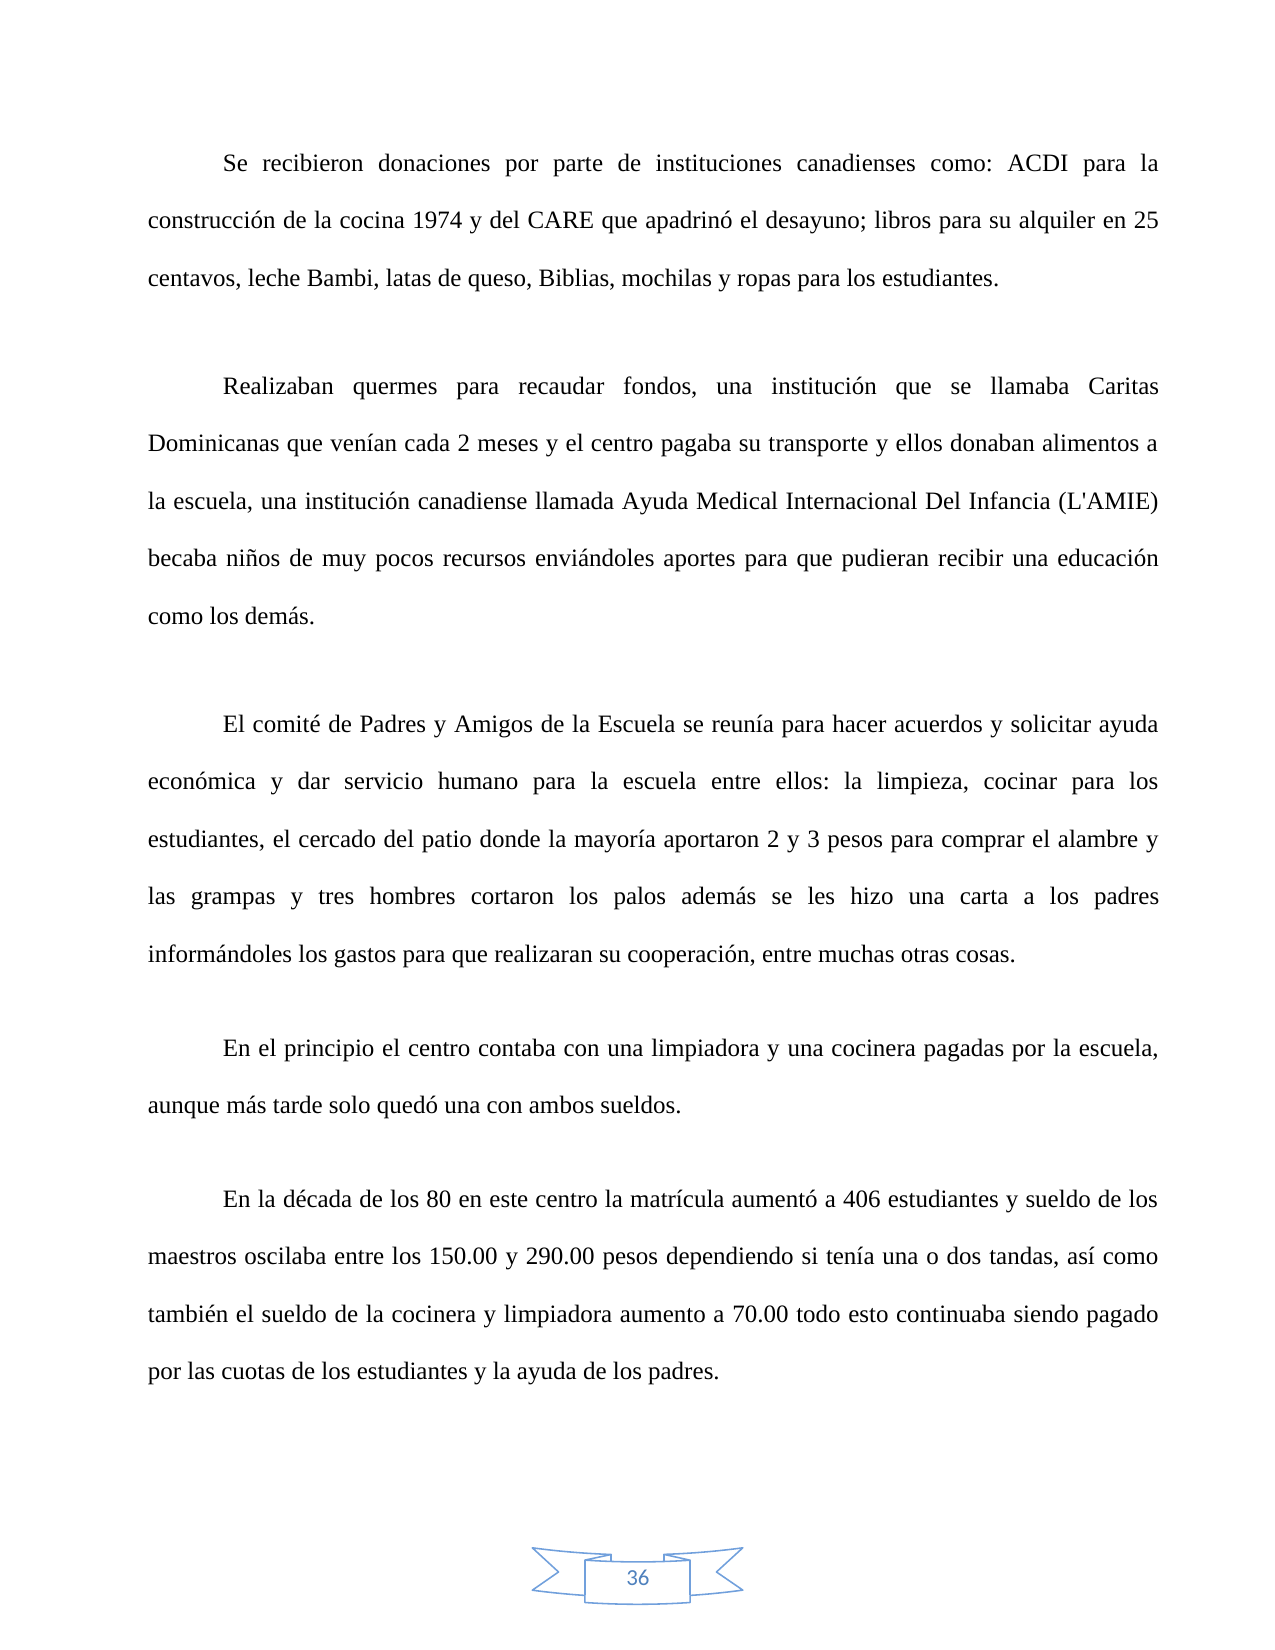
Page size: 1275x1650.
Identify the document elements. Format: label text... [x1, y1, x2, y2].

text El comité de Padres y Amigos de la Escuela se reunía para hacer acuerdos y solicitar ayuda económica y dar servicio humano para la escuela entre ellos: la limpieza, cocinar para los estudiantes, el cercado del patio donde la mayoría aportaron 2 y 3 pesos para comprar el alambre y las grampas y tres hombres cortaron los palos además se les hizo una carta a los padres informándoles los gastos para que realizaran su cooperación, entre muchas otras cosas. [148, 709, 1160, 968]
text En el principio el centro contaba con una limpiadora y una cocinera pagadas por la escuela, aunque más tarde solo quedó una con ambos sueldos. [148, 1033, 1160, 1119]
text Realizaban quermes para recaudar fondos, una institución que se llamaba Caritas Dominicanas que venían cada 2 meses y el centro pagaba su transporte y ellos donaban alimentos a la escuela, una institución canadiense llamada Ayuda Medical Internacional Del Infancia (L'AMIE) becaba niños de muy pocos recursos enviándoles aportes para que pudieran recibir una educación como los demás. [148, 371, 1160, 629]
text En la década de los 80 en este centro la matrícula aumentó a 406 estudiantes y sueldo de los maestros oscilaba entre los 150.00 y 290.00 pesos dependiendo si tenía una o dos tandas, así como también el sueldo de la cocinera y limpiadora aumento a 70.00 todo esto continuaba siendo pagado por las cuotas de los estudiantes y la ayuda de los padres. [148, 1184, 1160, 1385]
text Se recibieron donaciones por parte de instituciones canadienses como: ACDI para la construcción de la cocina 1974 y del CARE que apadrinó el desayuno; libros para su alquiler en 25 centavos, leche Bambi, latas de queso, Biblias, mochilas y ropas para los estudiantes. [148, 148, 1160, 291]
